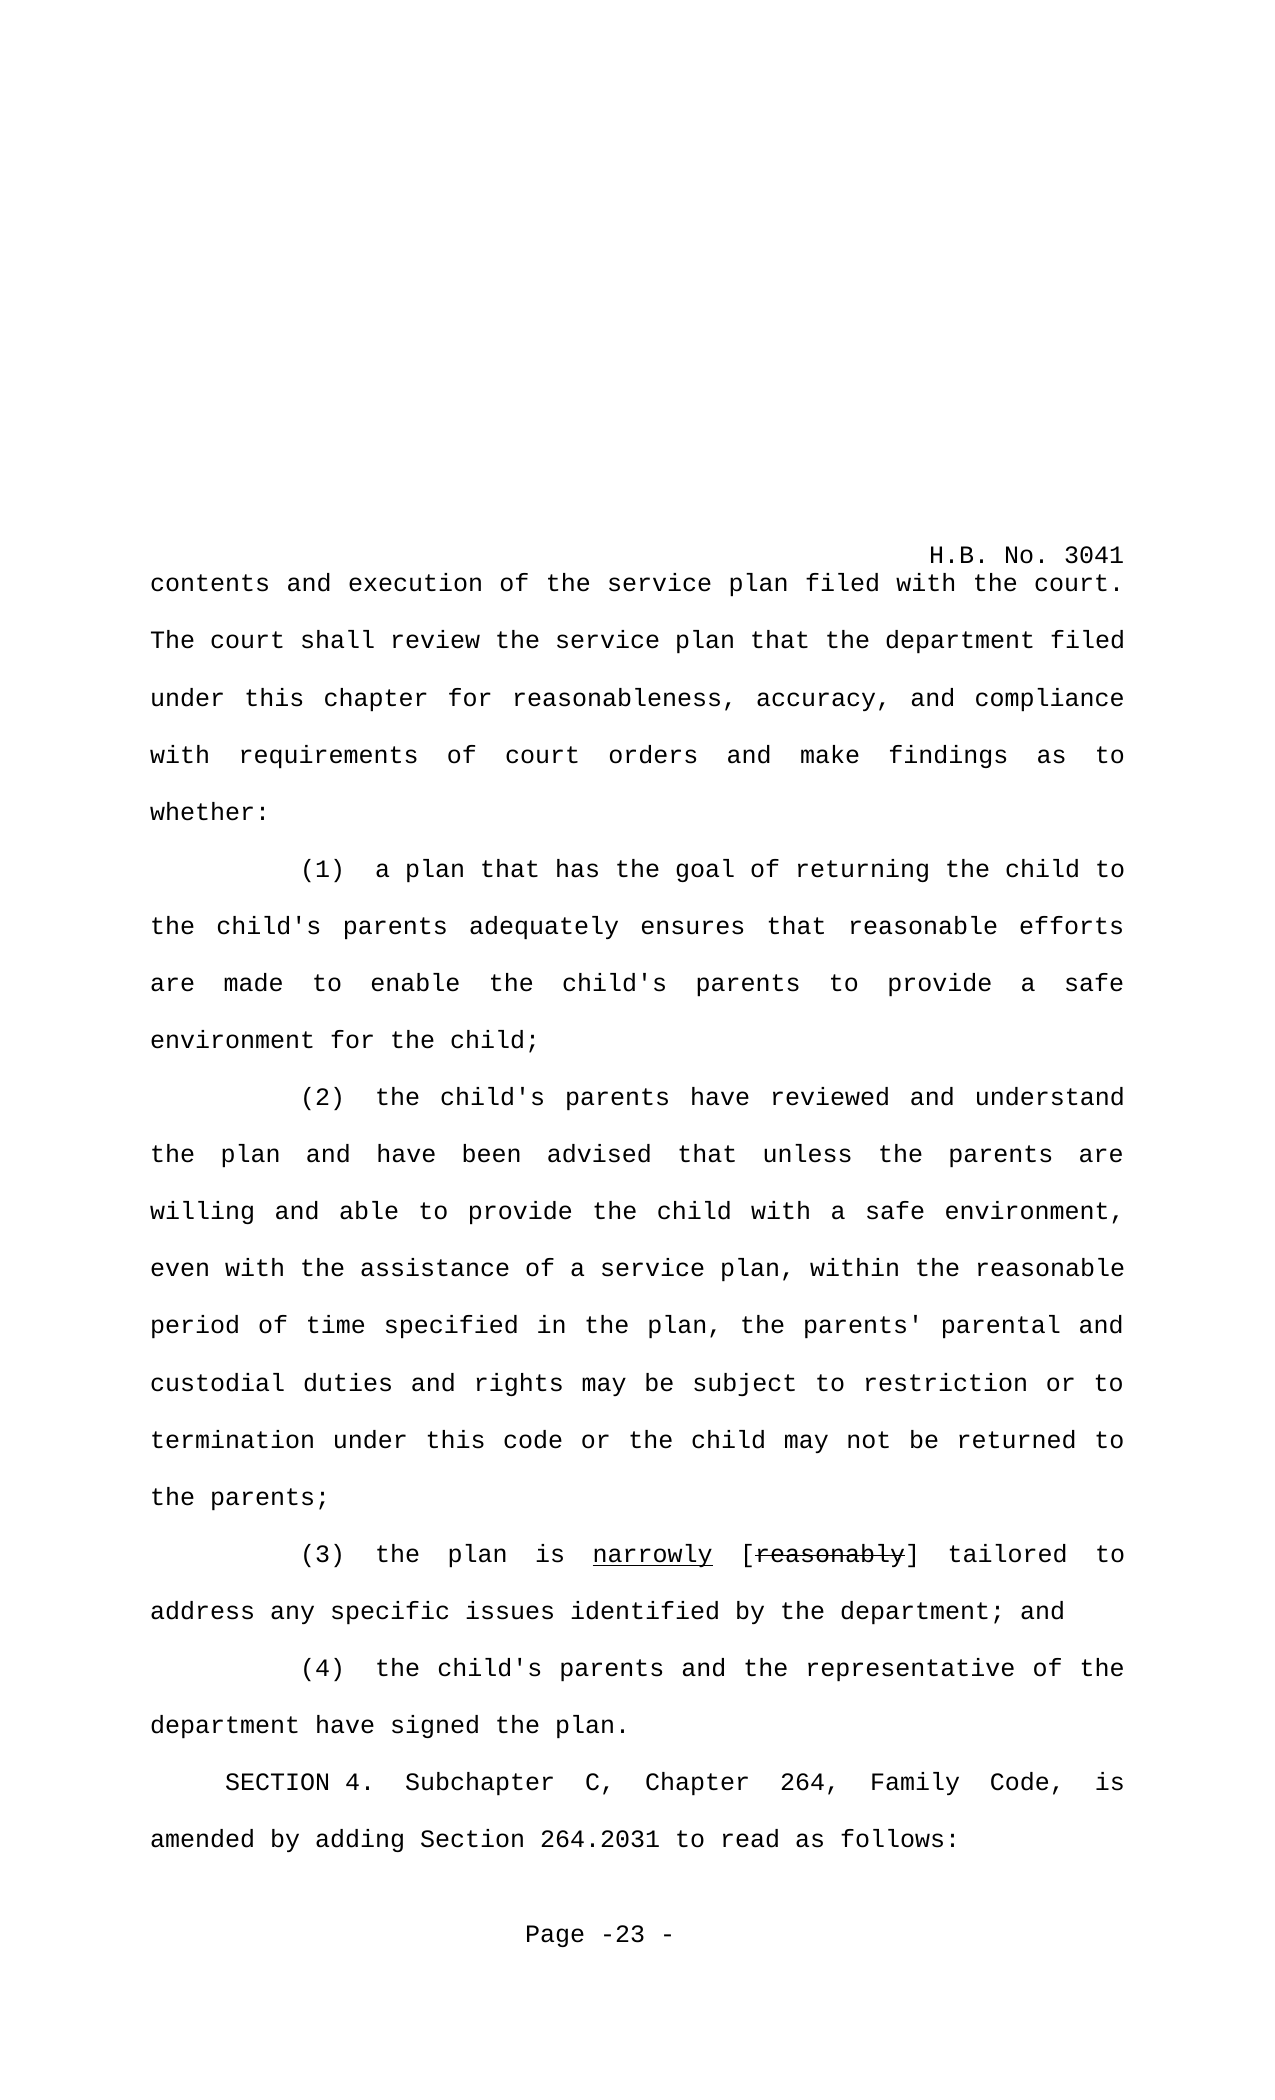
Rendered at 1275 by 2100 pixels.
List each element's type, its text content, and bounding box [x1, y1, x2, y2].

text (3) the plan is narrowly [reasonably] tailored to address any specific issues identified by the department; and [150, 1541, 1125, 1627]
text (4) the child's parents and the representative of the department have signed the plan. [150, 1655, 1125, 1741]
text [150, 571, 1125, 828]
text (2) the child's parents have reviewed and understand the plan and have been advised that unless the parents are willing and able to provide the child with a safe environment, even with the assistance of a service plan, within the reasonable period of time specified in the plan, the parents' parental and custodial duties and rights may be subject to restriction or to termination under this code or the child may not be returned to the parents; [150, 1084, 1125, 1513]
text SECTION 4. Subchapter C, Chapter 264, Family Code, is amended by adding Section 264.2031 to read as follows: [150, 1769, 1125, 1855]
text (1) a plan that has the goal of returning the child to the child's parents adequately ensures that reasonable efforts are made to enable the child's parents to provide a safe environment for the child; [150, 856, 1125, 1056]
